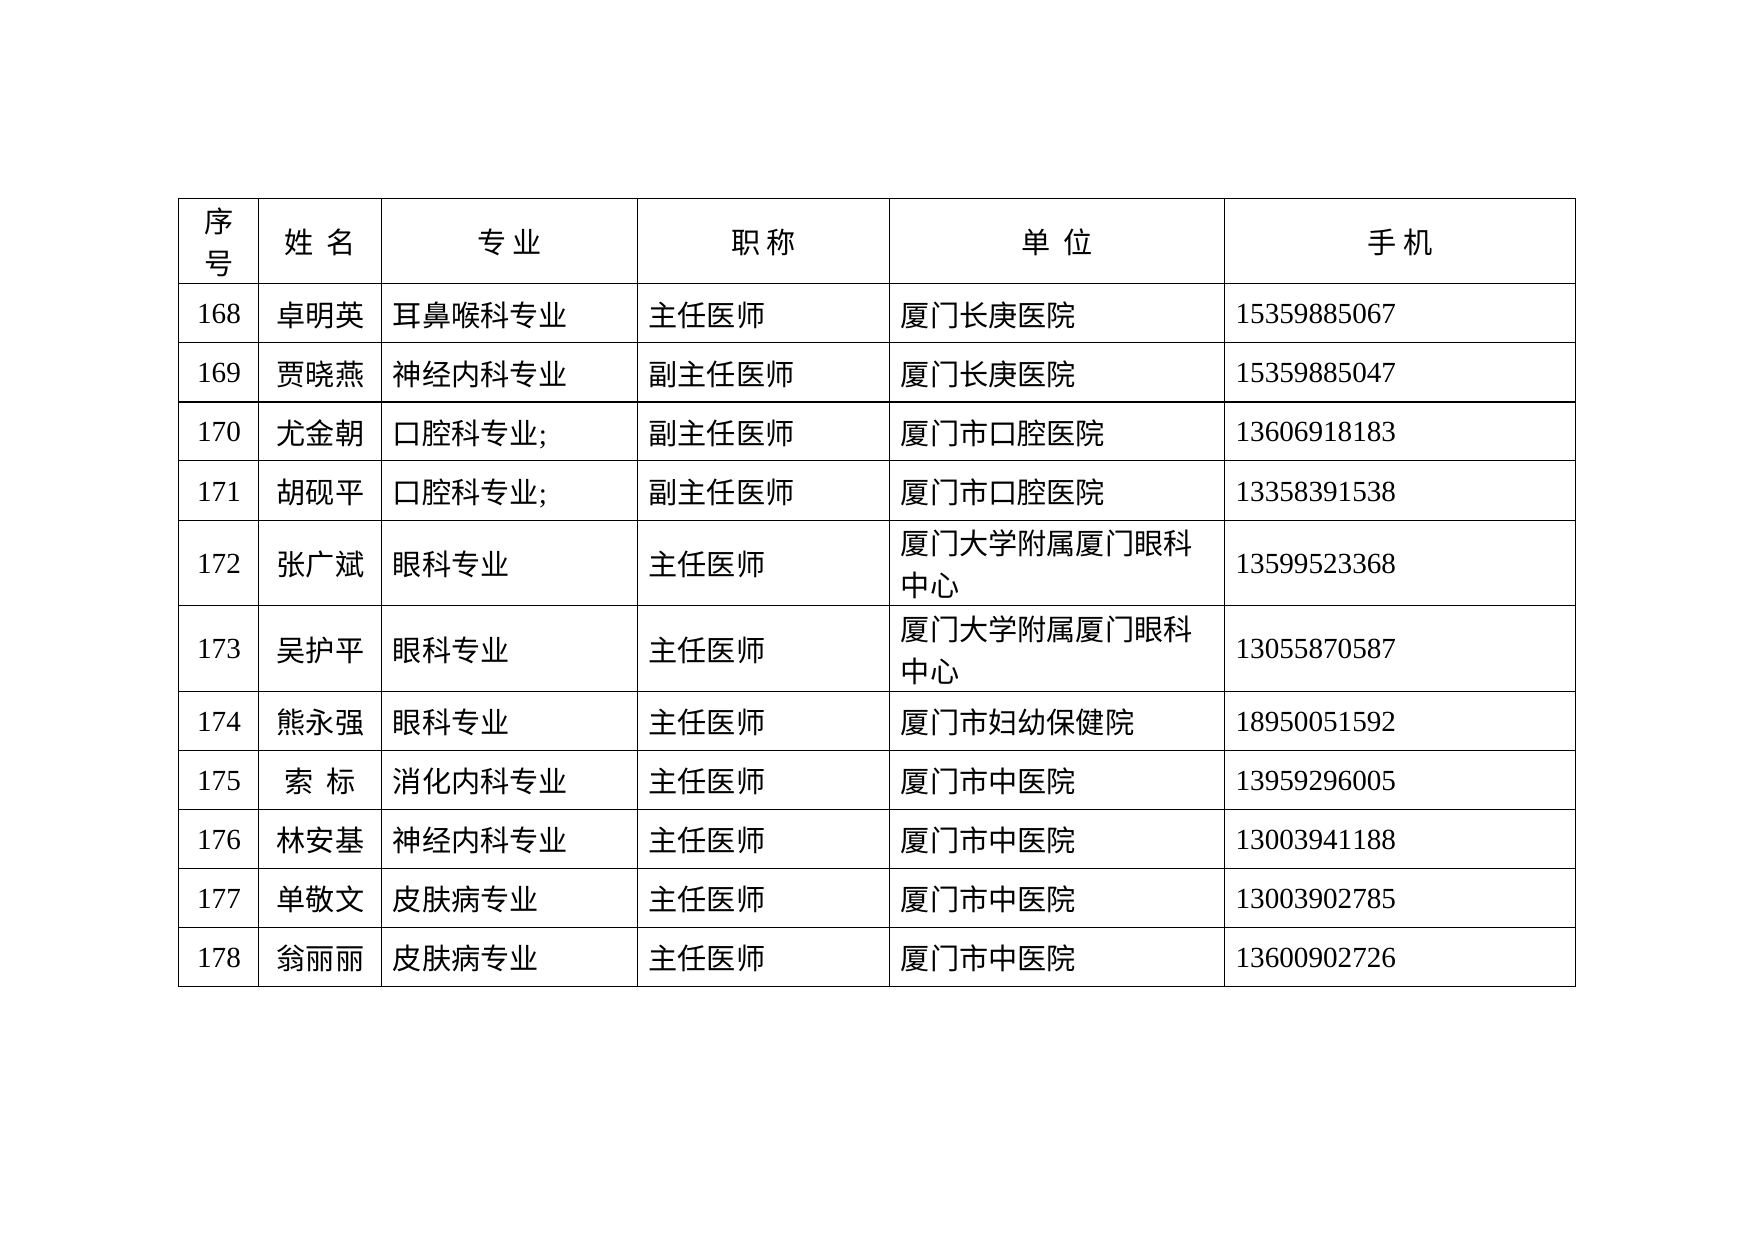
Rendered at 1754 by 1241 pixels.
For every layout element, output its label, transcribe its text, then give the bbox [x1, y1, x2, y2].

table_cell 副主任医师 [638, 343, 889, 401]
table_cell 主任医师 [638, 928, 889, 986]
table_cell 171 [179, 461, 258, 519]
table_cell 主任医师 [638, 692, 889, 750]
table_cell 眼科专业 [382, 692, 637, 750]
table_cell 耳鼻喉科专业 [382, 284, 637, 342]
table_cell 卓明英 [259, 284, 381, 342]
table_cell 厦门长庚医院 [890, 284, 1224, 342]
table_cell 主任医师 [638, 284, 889, 342]
table_cell 厦门大学附属厦门眼科中心 [890, 521, 1224, 605]
table_cell 眼科专业 [382, 606, 637, 691]
table_cell 175 [179, 751, 258, 809]
table_cell 贾晓燕 [259, 343, 381, 401]
table_cell 178 [179, 928, 258, 986]
table_cell 厦门市妇幼保健院 [890, 692, 1224, 750]
table_cell 13606918183 [1225, 403, 1575, 460]
table_cell 15359885047 [1225, 343, 1575, 401]
table_cell 厦门大学附属厦门眼科中心 [890, 606, 1224, 691]
table_cell 13003941188 [1225, 810, 1575, 868]
table_cell 皮肤病专业 [382, 928, 637, 986]
table_cell 厦门长庚医院 [890, 343, 1224, 401]
table_cell 尤金朝 [259, 403, 381, 460]
table_header 职 称 [638, 199, 889, 283]
table_header 手 机 [1225, 199, 1575, 283]
table_cell 口腔科专业; [382, 461, 637, 519]
table_cell 神经内科专业 [382, 810, 637, 868]
table_cell 厦门市中医院 [890, 751, 1224, 809]
table_cell 副主任医师 [638, 403, 889, 460]
table_cell 熊永强 [259, 692, 381, 750]
table_cell 177 [179, 869, 258, 927]
table_cell 13358391538 [1225, 461, 1575, 519]
table_cell 副主任医师 [638, 461, 889, 519]
table_cell 单敬文 [259, 869, 381, 927]
table_cell 15359885067 [1225, 284, 1575, 342]
table_cell 消化内科专业 [382, 751, 637, 809]
table_cell 厦门市中医院 [890, 810, 1224, 868]
table_cell 主任医师 [638, 869, 889, 927]
table_cell 主任医师 [638, 810, 889, 868]
table_header 专 业 [382, 199, 637, 283]
table_cell 主任医师 [638, 751, 889, 809]
table_cell 厦门市中医院 [890, 869, 1224, 927]
table_cell 13959296005 [1225, 751, 1575, 809]
table_cell 主任医师 [638, 521, 889, 605]
table_cell 173 [179, 606, 258, 691]
table_cell 169 [179, 343, 258, 401]
table_cell 174 [179, 692, 258, 750]
table_cell 神经内科专业 [382, 343, 637, 401]
table_cell 168 [179, 284, 258, 342]
table_cell 厦门市口腔医院 [890, 403, 1224, 460]
table_cell 18950051592 [1225, 692, 1575, 750]
table_cell 吴护平 [259, 606, 381, 691]
table_cell 索 标 [259, 751, 381, 809]
table_cell 张广斌 [259, 521, 381, 605]
table_cell 翁丽丽 [259, 928, 381, 986]
table_cell 172 [179, 521, 258, 605]
table_cell 胡砚平 [259, 461, 381, 519]
table_cell 厦门市口腔医院 [890, 461, 1224, 519]
table_header 姓 名 [259, 199, 381, 283]
table_cell 林安基 [259, 810, 381, 868]
table_cell 176 [179, 810, 258, 868]
table_cell 主任医师 [638, 606, 889, 691]
table_cell 皮肤病专业 [382, 869, 637, 927]
table_cell 170 [179, 403, 258, 460]
table_header 序号 [179, 199, 258, 283]
table_cell 13003902785 [1225, 869, 1575, 927]
table_cell 厦门市中医院 [890, 928, 1224, 986]
table_cell 13599523368 [1225, 521, 1575, 605]
table_cell 13055870587 [1225, 606, 1575, 691]
table_cell 口腔科专业; [382, 403, 637, 460]
table_header 单 位 [890, 199, 1224, 283]
table_cell 眼科专业 [382, 521, 637, 605]
table_cell 13600902726 [1225, 928, 1575, 986]
